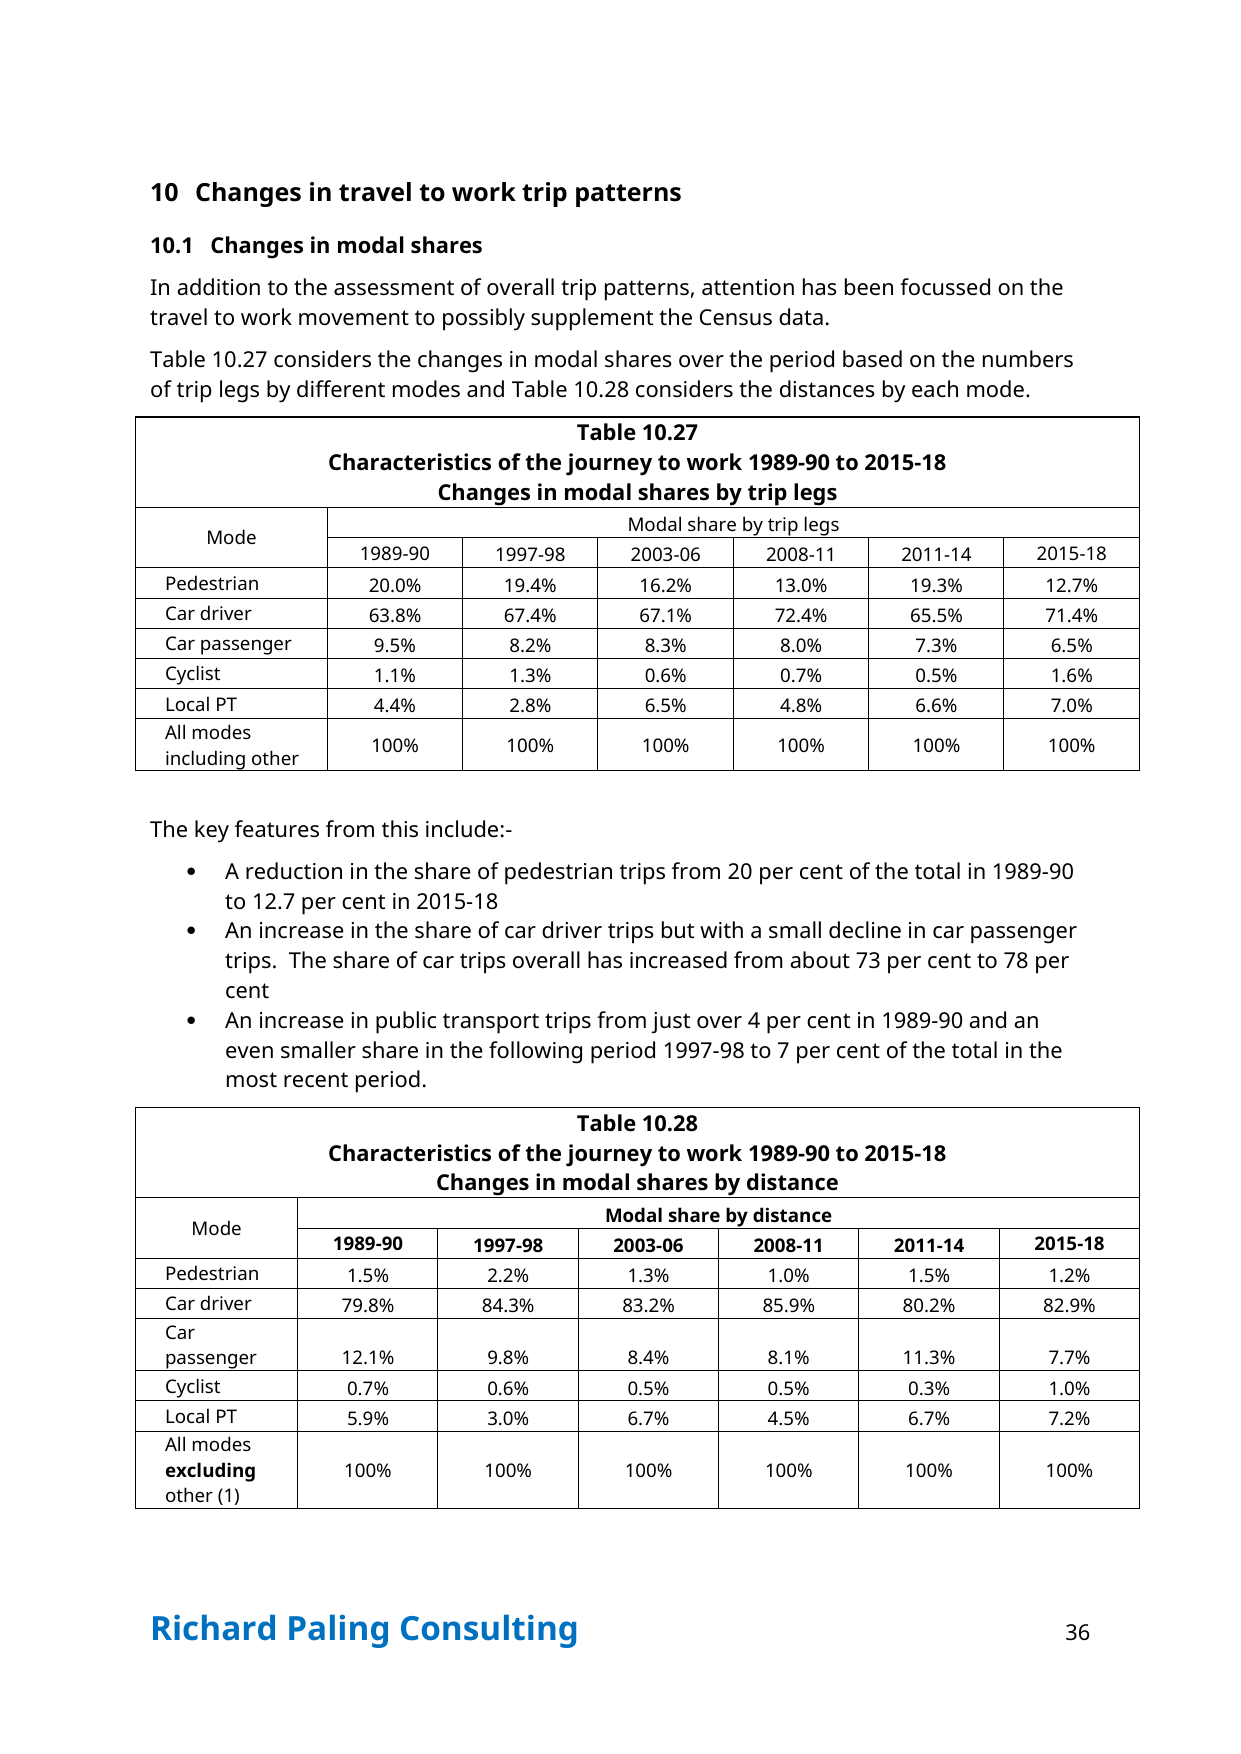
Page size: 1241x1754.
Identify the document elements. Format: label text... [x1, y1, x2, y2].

table_cell 67.4% [463, 599, 597, 628]
table_cell Modal share by distance [298, 1198, 1139, 1227]
table_cell Car driver [136, 599, 327, 628]
table_cell 82.9% [1000, 1289, 1139, 1318]
table_cell Local PT [136, 1401, 297, 1431]
table_cell 65.5% [869, 599, 1003, 628]
table_cell Modal share by trip legs [328, 508, 1139, 537]
table_cell 2008-11 [719, 1229, 858, 1258]
subtitle Changes in modal shares [150, 230, 1090, 260]
table_cell Pedestrian [136, 1259, 297, 1288]
table_cell 100% [869, 719, 1003, 770]
table_cell 4.4% [328, 689, 462, 718]
table_cell 2011-14 [859, 1229, 999, 1258]
table_cell 8.4% [579, 1319, 718, 1370]
table_cell 0.7% [298, 1371, 437, 1400]
table_cell 100% [1004, 719, 1139, 770]
table_cell 7.2% [1000, 1401, 1139, 1431]
table_cell Pedestrian [136, 568, 327, 597]
table_cell 2003-06 [598, 538, 733, 567]
table_cell 71.4% [1004, 599, 1139, 628]
table_cell 1.6% [1004, 659, 1139, 688]
list An increase in public transport trips from just over 4 per cent in 1989-90 and an even smaller share in the following period 1997-98 to 7 per cent of the total in the most recent period. [187, 1005, 1090, 1094]
table_cell 9.8% [438, 1319, 578, 1370]
table_cell 0.5% [719, 1371, 858, 1400]
table_cell 6.5% [1004, 629, 1139, 658]
table_cell 1989-90 [298, 1229, 437, 1258]
subtitle Changes in travel to work trip patterns [150, 175, 1090, 209]
table_cell 1.0% [1000, 1371, 1139, 1400]
table_cell 8.1% [719, 1319, 858, 1370]
table_cell 5.9% [298, 1401, 437, 1431]
table_cell 1.2% [1000, 1259, 1139, 1288]
table_cell 1.5% [859, 1259, 999, 1288]
table_cell 80.2% [859, 1289, 999, 1318]
table_cell Mode [136, 508, 327, 567]
table_cell 6.7% [859, 1401, 999, 1431]
table_cell 67.1% [598, 599, 733, 628]
table_cell 1997-98 [438, 1229, 578, 1258]
table_cell 8.3% [598, 629, 733, 658]
table_cell 1989-90 [328, 538, 462, 567]
table_cell Cyclist [136, 659, 327, 688]
table_cell 79.8% [298, 1289, 437, 1318]
table_cell 11.3% [859, 1319, 999, 1370]
table_cell Car passenger [136, 629, 327, 658]
table_cell Car passenger [136, 1319, 297, 1370]
table_cell Mode [136, 1198, 297, 1258]
table_cell Local PT [136, 689, 327, 718]
table_cell 4.8% [734, 689, 868, 718]
table_cell 4.5% [719, 1401, 858, 1431]
table_cell 2015-18 [1004, 538, 1139, 567]
table_cell 83.2% [579, 1289, 718, 1318]
table_cell 20.0% [328, 568, 462, 597]
table_cell 9.5% [328, 629, 462, 658]
table_cell 63.8% [328, 599, 462, 628]
table_cell 12.7% [1004, 568, 1139, 597]
list An increase in the share of car driver trips but with a small decline in car passenger trips. The share of car trips overall has increased from about 73 per cent to 78 per cent [187, 916, 1090, 1005]
table_cell 19.3% [869, 568, 1003, 597]
table_cell 7.0% [1004, 689, 1139, 718]
table_cell All modes including other [136, 719, 327, 770]
table_header Table 10.2 Characteristics of the journey to work 1989-90 to 2015-18 Changes in modal shares by distance [136, 1108, 1139, 1197]
table_cell 100% [719, 1432, 858, 1508]
table_cell 1.3% [579, 1259, 718, 1288]
table_cell 85.9% [719, 1289, 858, 1318]
table_cell Cyclist [136, 1371, 297, 1400]
table_cell 72.4% [734, 599, 868, 628]
table_cell 1.3% [463, 659, 597, 688]
table_cell 0.7% [734, 659, 868, 688]
list A reduction in the share of pedestrian trips from 20 per cent of the total in 1989-90 to 12.7 per cent in 2015-18 [187, 856, 1090, 916]
table_cell 3.0% [438, 1401, 578, 1431]
table_cell 0.3% [859, 1371, 999, 1400]
table_cell 100% [298, 1432, 437, 1508]
table_cell All modes excluding other (1) [136, 1432, 297, 1508]
table_cell 16.2% [598, 568, 733, 597]
table_cell 0.6% [438, 1371, 578, 1400]
table_cell 2008-11 [734, 538, 868, 567]
table_cell 100% [859, 1432, 999, 1508]
table_cell 2.8% [463, 689, 597, 718]
text The key features from this include:- [150, 814, 1090, 843]
table_cell 100% [328, 719, 462, 770]
table_cell 13.0% [734, 568, 868, 597]
table_cell 7.7% [1000, 1319, 1139, 1370]
table_cell 2011-14 [869, 538, 1003, 567]
table_cell 0.5% [869, 659, 1003, 688]
table_cell 19.4% [463, 568, 597, 597]
table_cell 100% [438, 1432, 578, 1508]
table_cell 100% [598, 719, 733, 770]
table_cell 84.3% [438, 1289, 578, 1318]
table_cell 100% [734, 719, 868, 770]
table_cell 6.5% [598, 689, 733, 718]
table_header Table 10.1 Characteristics of the journey to work 1989-90 to 2015-18 Changes in modal shares by trip legs [136, 418, 1139, 507]
table_cell 2003-06 [579, 1229, 718, 1258]
table_cell 8.0% [734, 629, 868, 658]
table_cell 7.3% [869, 629, 1003, 658]
table_cell 1.1% [328, 659, 462, 688]
table_cell 0.6% [598, 659, 733, 688]
table_cell 100% [463, 719, 597, 770]
table_cell 8.2% [463, 629, 597, 658]
table_cell Car driver [136, 1289, 297, 1318]
table_cell 6.7% [579, 1401, 718, 1431]
table_cell 0.5% [579, 1371, 718, 1400]
table_cell 1997-98 [463, 538, 597, 567]
table_cell 100% [1000, 1432, 1139, 1508]
table_cell 2.2% [438, 1259, 578, 1288]
table_cell 12.1% [298, 1319, 437, 1370]
table_cell 6.6% [869, 689, 1003, 718]
table_cell 1.0% [719, 1259, 858, 1288]
text In addition to the assessment of overall trip patterns, attention has been focussed on the travel to work movement to possibly supplement the Census data. [150, 272, 1090, 332]
table_cell 100% [579, 1432, 718, 1508]
table_cell 1.5% [298, 1259, 437, 1288]
table_cell 2015-18 [1000, 1229, 1139, 1258]
